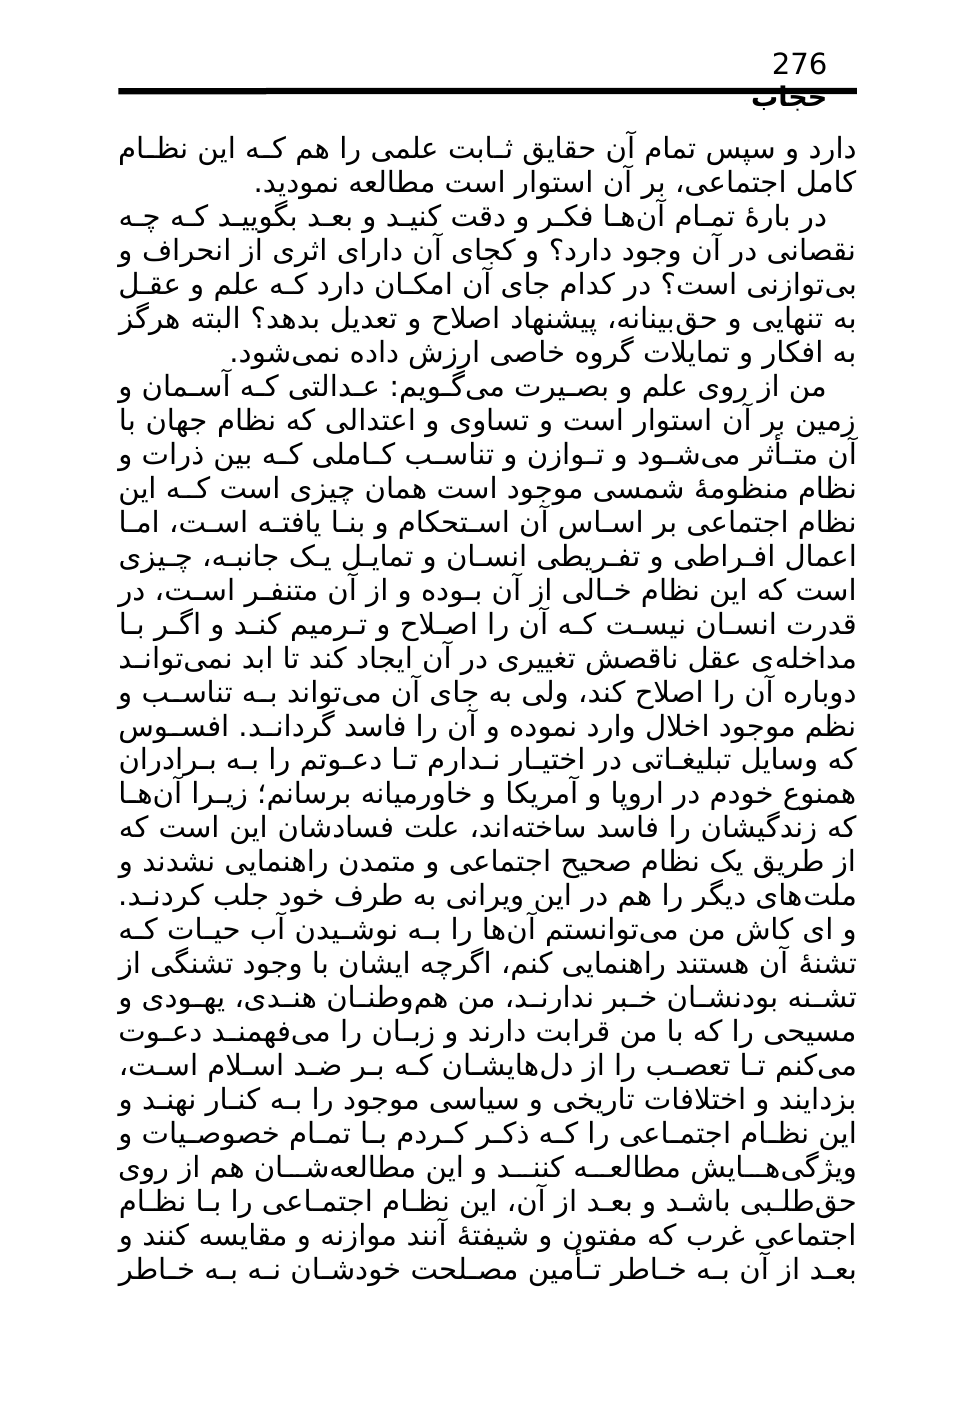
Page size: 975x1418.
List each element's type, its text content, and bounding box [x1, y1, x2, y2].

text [118, 369, 857, 1286]
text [118, 132, 857, 199]
text در بارۀ تمام آن‌ها فکر و دقت کنید و بعد بگویید که چه نقصانی در آن وجود دارد؟ و کجای آن دارای اثری از انحراف و بی‌توازنی است؟ در کدام جای آن امکان دارد که علم و عقل به تنهایی و حق‌بینانه، پیشنهاد اصلاح و تعدیل بدهد؟ البته هرگز به افکار و تمایلات گروه خاصی ارزش داده نمی‌شود. [118, 199, 857, 369]
